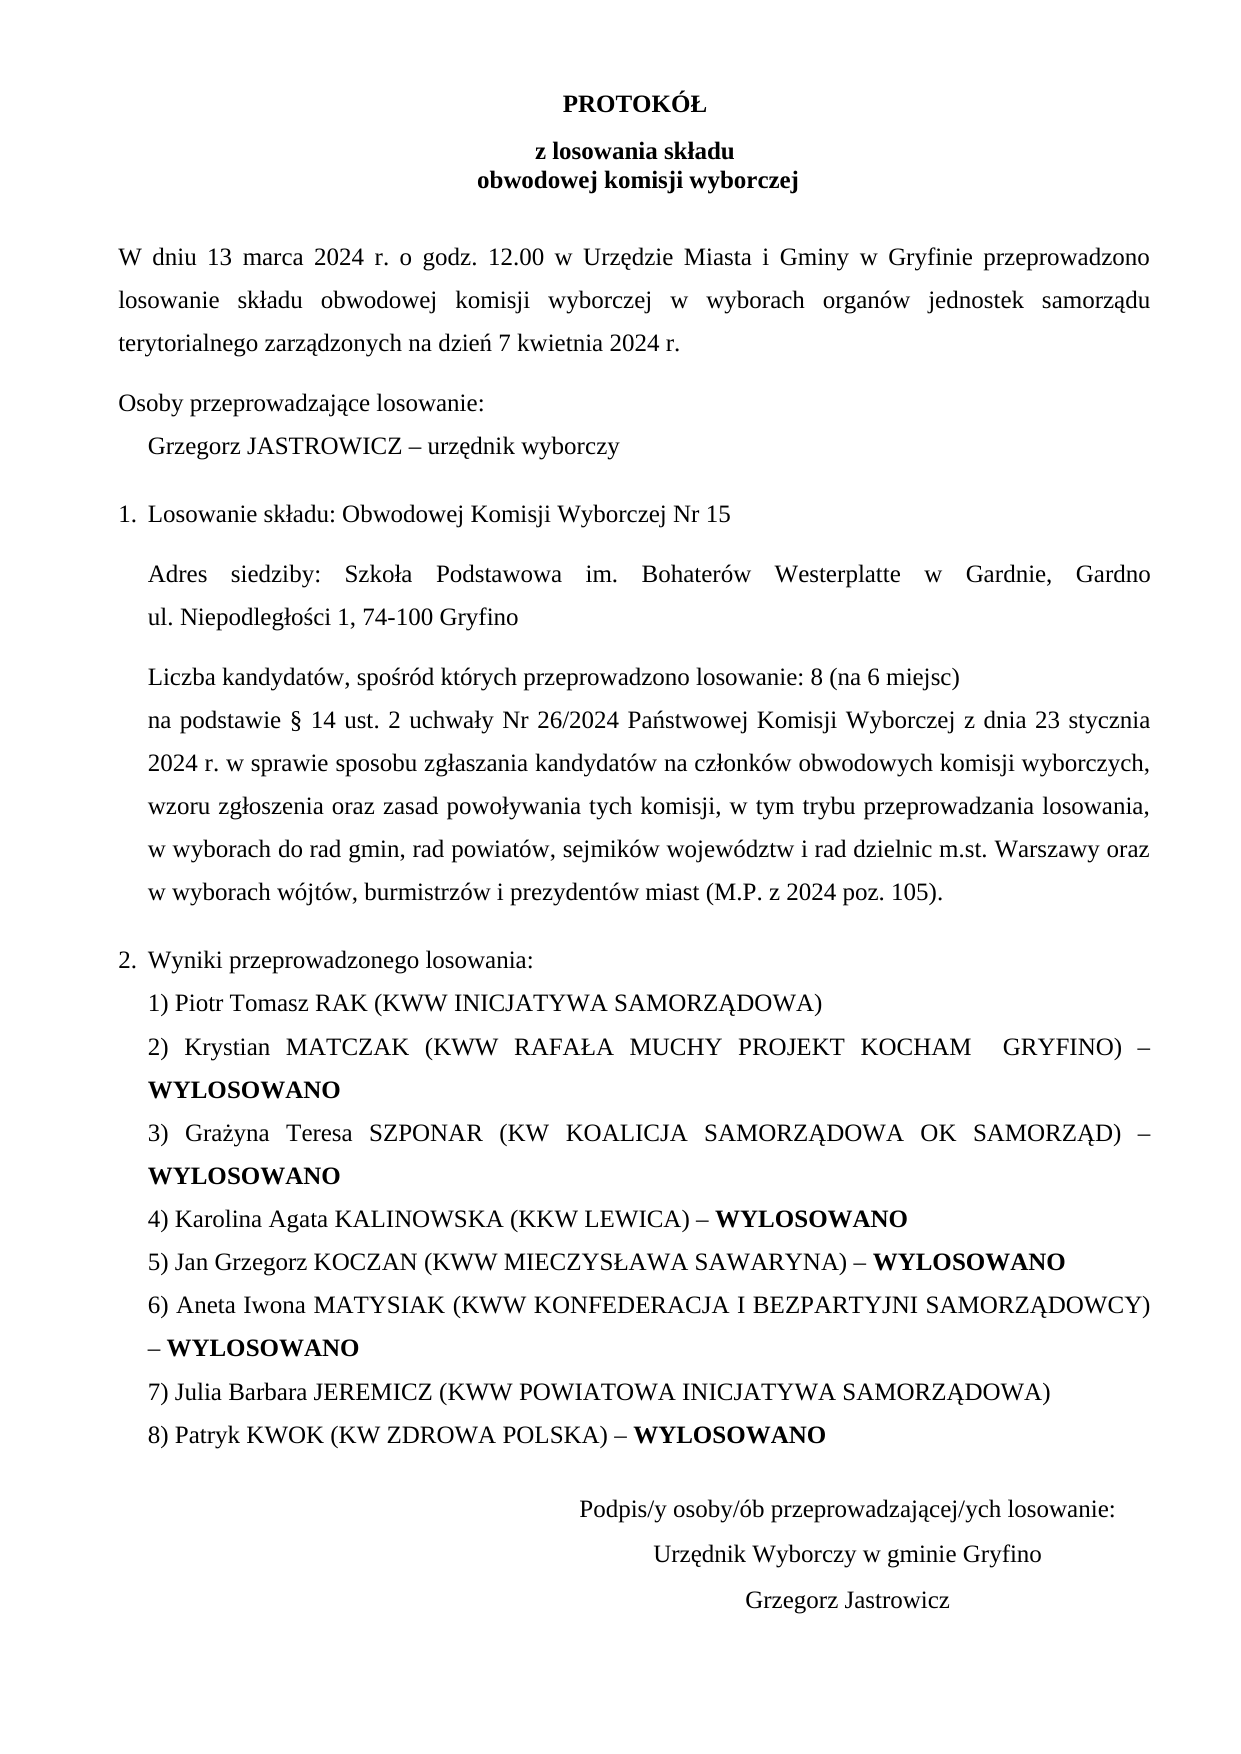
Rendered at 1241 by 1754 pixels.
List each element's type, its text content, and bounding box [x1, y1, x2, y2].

text Urzędnik Wyborczy w gminie Gryfino [543, 1539, 1152, 1568]
text 3) Grażyna Teresa SZPONAR (KW KOALICJA SAMORZĄDOWA OK SAMORZĄD) – WYLOSOWANO [148, 1118, 1152, 1190]
text 2. Wyniki przeprowadzonego losowania: [118, 945, 1152, 974]
text PROTOKÓŁ [118, 89, 1152, 117]
text Osoby przeprowadzające losowanie: [118, 388, 1152, 416]
text 7) Julia Barbara JEREMICZ (KWW POWIATOWA INICJATYWA SAMORZĄDOWA) [148, 1377, 1152, 1405]
text 1. Losowanie składu: Obwodowej Komisji Wyborczej Nr 15 [118, 499, 1152, 528]
text na podstawie § 14 ust. 2 uchwały Nr 26/2024 Państwowej Komisji Wyborczej z dnia 23 stycznia 2024 r. w sprawie sposobu zgłaszania kandydatów na członków obwodowych komisji wyborczych, wzoru zgłoszenia oraz zasad powoływania tych komisji, w tym trybu przeprowadzania losowania, w wyborach do rad gmin, rad powiatów, sejmików województw i rad dzielnic m.st. Warszawy oraz w wyborach wójtów, burmistrzów i prezydentów miast (M.P. z 2024 poz. 105). [148, 705, 1152, 906]
list Grzegorz JASTROWICZ – urzędnik wyborczy [148, 431, 1152, 459]
text 5) Jan Grzegorz KOCZAN (KWW MIECZYSŁAWA SAWARYNA) – WYLOSOWANO [148, 1247, 1152, 1276]
text W dniu 13 marca 2024 r. o godz. 12.00 w Urzędzie Miasta i Gminy w Gryfinie przeprowadzono losowanie składu obwodowej komisji wyborczej w wyborach organów jednostek samorządu terytorialnego zarządzonych na dzień 7 kwietnia 2024 r. [118, 242, 1152, 357]
text z losowania składu [118, 136, 1152, 165]
text Podpis/y osoby/ób przeprowadzającej/ych losowanie: [543, 1494, 1152, 1523]
text obwodowej komisji wyborczej [118, 165, 1152, 194]
text 1) Piotr Tomasz RAK (KWW INICJATYWA SAMORZĄDOWA) [148, 988, 1152, 1017]
text 6) Aneta Iwona MATYSIAK (KWW KONFEDERACJA I BEZPARTYJNI SAMORZĄDOWCY) – WYLOSOWANO [148, 1290, 1152, 1362]
text Grzegorz Jastrowicz [543, 1585, 1152, 1613]
list Adres siedziby: Szkoła Podstawowa im. Bohaterów Westerplatte w Gardnie, Gardno ul. Niepodległości 1, 74-100 Gryfino [148, 559, 1152, 631]
text 4) Karolina Agata KALINOWSKA (KKW LEWICA) – WYLOSOWANO [148, 1204, 1152, 1233]
text 2) Krystian MATCZAK (KWW RAFAŁA MUCHY PROJEKT KOCHAM GRYFINO) – WYLOSOWANO [148, 1032, 1152, 1103]
text 8) Patryk KWOK (KW ZDROWA POLSKA) – WYLOSOWANO [148, 1420, 1152, 1448]
text Liczba kandydatów, spośród których przeprowadzono losowanie: 8 (na 6 miejsc) [148, 662, 1152, 690]
